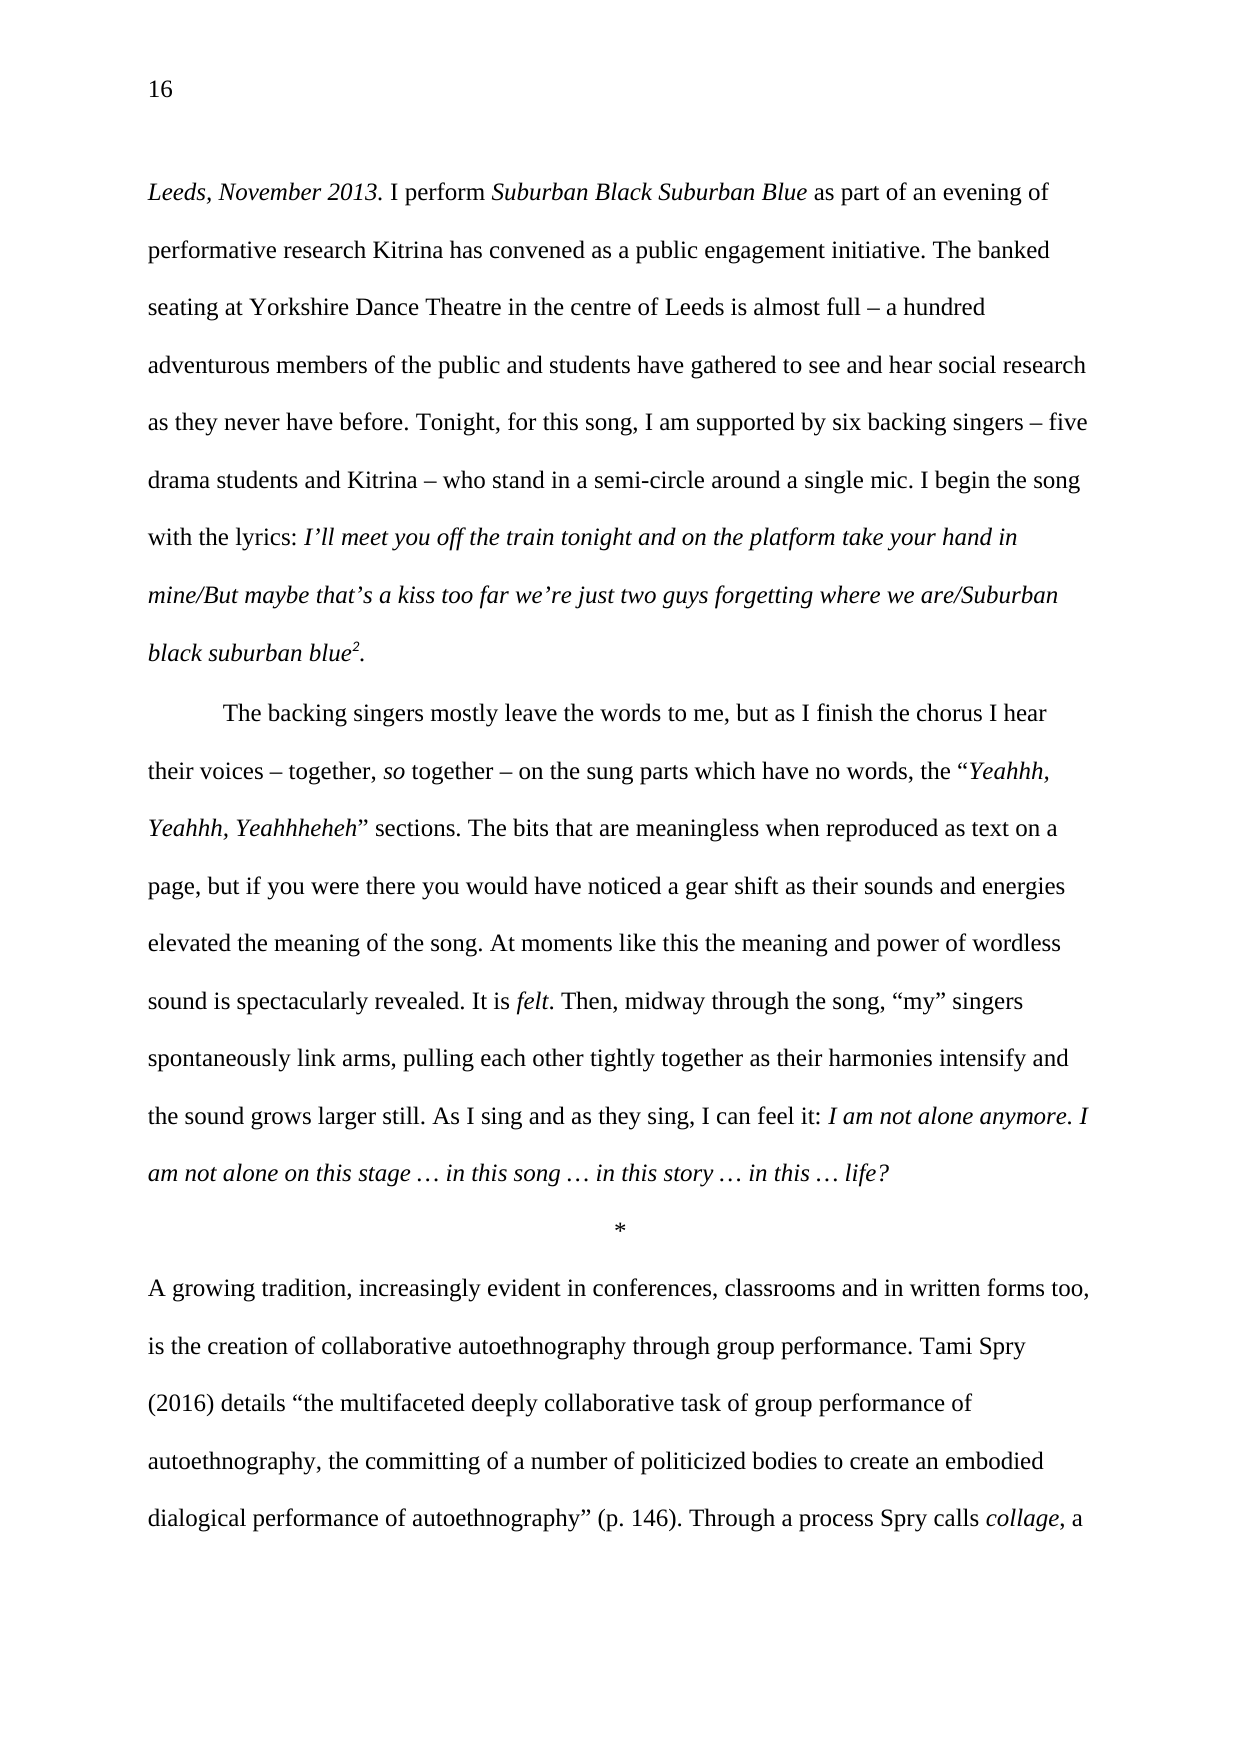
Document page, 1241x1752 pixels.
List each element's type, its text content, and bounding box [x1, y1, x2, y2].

text * [148, 1216, 1092, 1244]
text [148, 1273, 1092, 1532]
text The backing singers mostly leave the words to me, but as I finish the chorus I hear their voices – together, so together – on the sung parts which have no words, the “Yeahhh, Yeahhh, Yeahhheheh” sections. The bits that are meaningless when reproduced as text on a page, but if you were there you would have noticed a gear shift as their sounds and energies elevated the meaning of the song. At moments like this the meaning and power of wordless sound is spectacularly revealed. It is felt. Then, midway through the song, “my” singers spontaneously link arms, pulling each other tightly together as their harmonies intensify and the sound grows larger still. As I sing and as they sing, I can feel it: I am not alone anymore. I am not alone on this stage … in this song … in this story … in this … life? [148, 698, 1092, 1187]
text Leeds, November 2013. I perform Suburban Black Suburban Blue as part of an evening of performative research Kitrina has convened as a public engagement initiative. The banked seating at Yorkshire Dance Theatre in the centre of Leeds is almost full – a hundred adventurous members of the public and students have gathered to see and hear social research as they never have before. Tonight, for this song, I am supported by six backing singers – five drama students and Kitrina – who stand in a semi-circle around a single mic. I begin the song with the lyrics: I’ll meet you off the train tonight and on the platform take your hand in mine/But maybe that’s a kiss too far we’re just two guys forgetting where we are/Suburban black suburban blue. [148, 177, 1092, 668]
